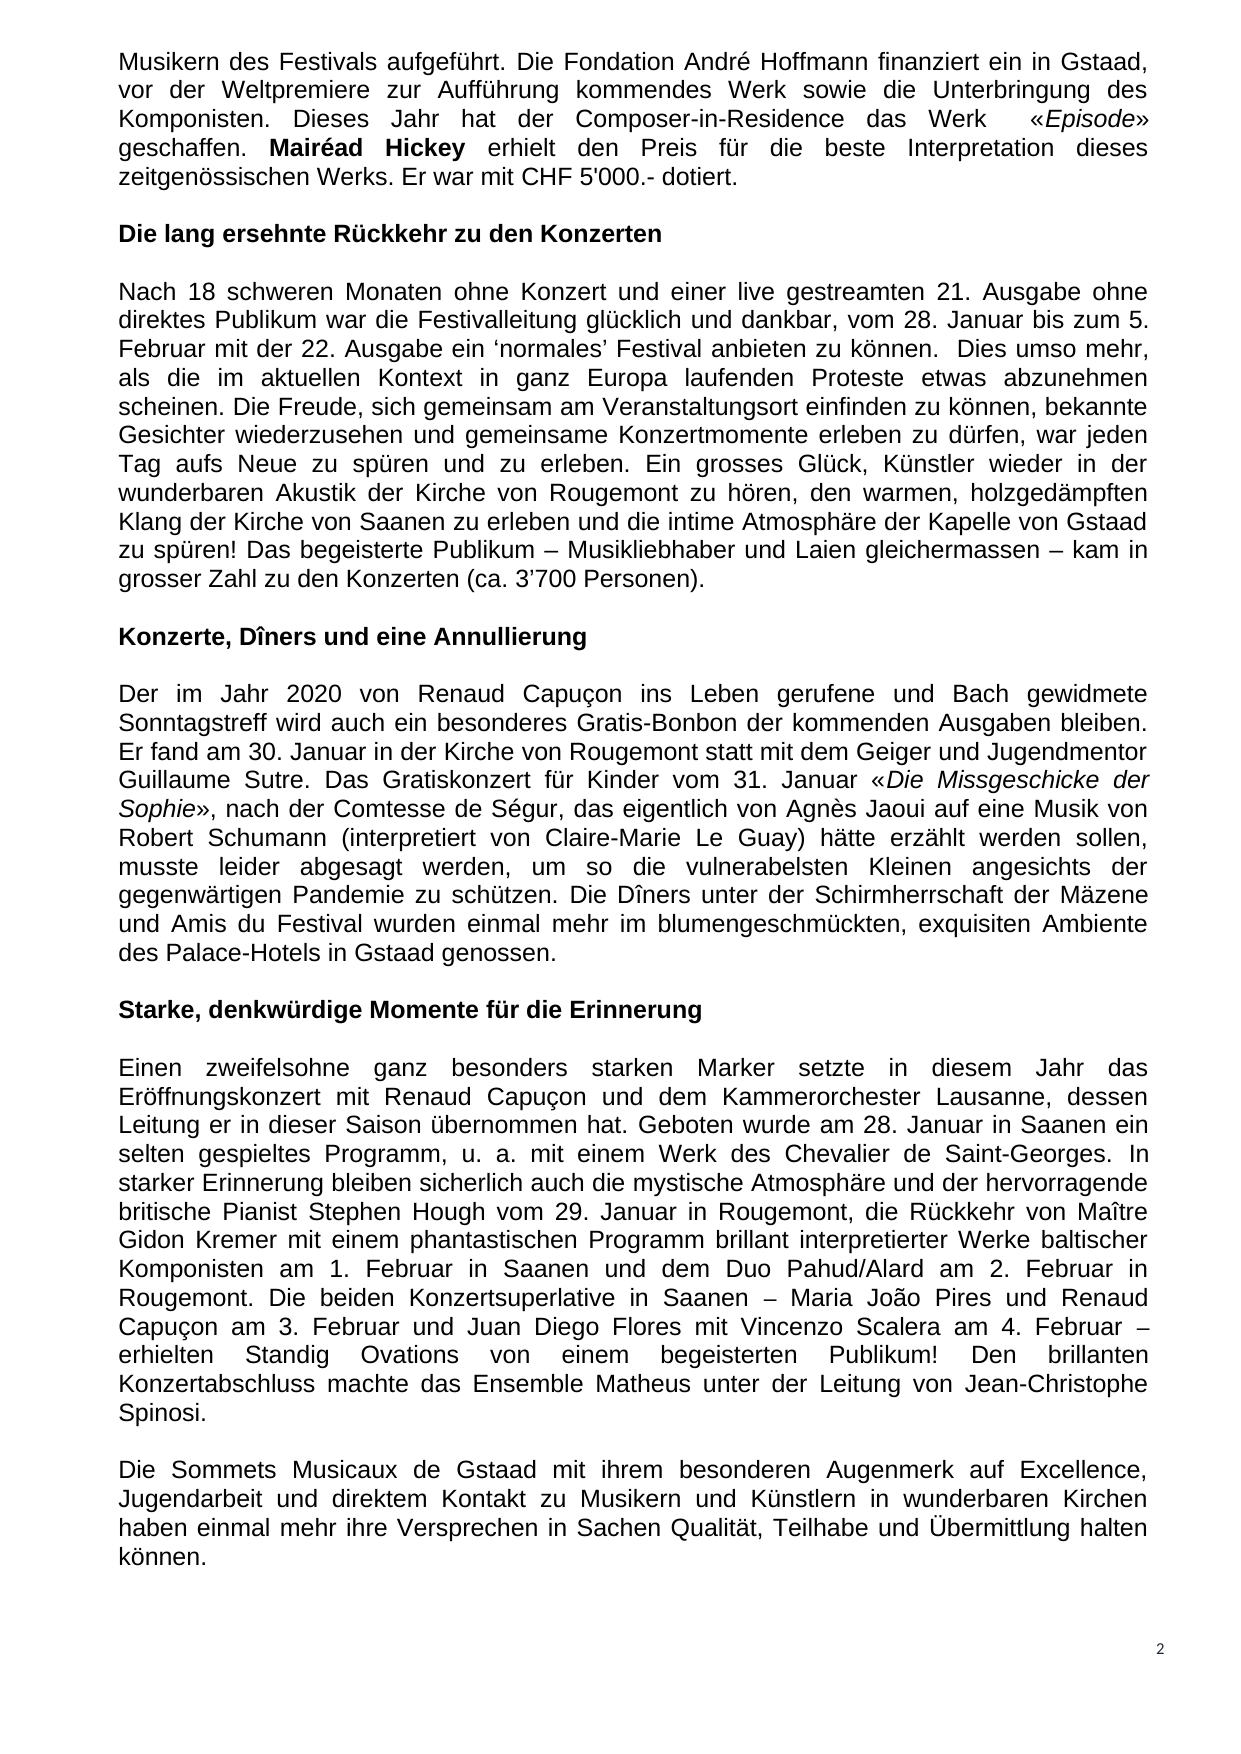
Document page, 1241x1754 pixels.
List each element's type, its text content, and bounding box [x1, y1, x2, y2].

text Die lang ersehnte Rückkehr zu den Konzerten [118, 219, 1149, 248]
text Konzerte, Dîners und eine Annullierung [118, 622, 1149, 650]
text Nach 18 schweren Monaten ohne Konzert und einer live gestreamten 21. Ausgabe ohne direktes Publikum war die Festivalleitung glücklich und dankbar, vom 28. Januar bis zum 5. Februar mit der 22. Ausgabe ein ‘normales’ Festival anbieten zu können. Dies umso mehr, als die im aktuellen Kontext in ganz Europa laufenden Proteste etwas abzunehmen scheinen. Die Freude, sich gemeinsam am Veranstaltungsort einfinden zu können, bekannte Gesichter wiederzusehen und gemeinsame Konzertmomente erleben zu dürfen, war jeden Tag aufs Neue zu spüren und zu erleben. Ein grosses Glück, Künstler wieder in der wunderbaren Akustik der Kirche von Rougemont zu hören, den warmen, holzgedämpften Klang der Kirche von Saanen zu erleben und die intime Atmosphäre der Kapelle von Gstaad zu spüren! Das begeisterte Publikum – Musikliebhaber und Laien gleichermassen – kam in grosser Zahl zu den Konzerten (ca. 3’700 Personen). [118, 277, 1149, 593]
text Der im Jahr 2020 von Renaud Capuçon ins Leben gerufene und Bach gewidmete Sonntagstreff wird auch ein besonderes Gratis-Bonbon der kommenden Ausgaben bleiben. Er fand am 30. Januar in der Kirche von Rougemont statt mit dem Geiger und Jugendmentor Guillaume Sutre. Das Gratiskonzert für Kinder vom 31. Januar «Die Missgeschicke der Sophie», nach der Comtesse de Ségur, das eigentlich von Agnès Jaoui auf eine Musik von Robert Schumann (interpretiert von Claire-Marie Le Guay) hätte erzählt werden sollen, musste leider abgesagt werden, um so die vulnerabelsten Kleinen angesichts der gegenwärtigen Pandemie zu schützen. Die Dîners unter der Schirmherrschaft der Mäzene und Amis du Festival wurden einmal mehr im blumengeschmückten, exquisiten Ambiente des Palace-Hotels in Gstaad genossen. [118, 679, 1149, 967]
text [118, 47, 1149, 190]
text Starke, denkwürdige Momente für die Erinnerung [118, 995, 1149, 1024]
text Einen zweifelsohne ganz besonders starken Marker setzte in diesem Jahr das Eröffnungskonzert mit Renaud Capuçon und dem Kammerorchester Lausanne, dessen Leitung er in dieser Saison übernommen hat. Geboten wurde am 28. Januar in Saanen ein selten gespieltes Programm, u. a. mit einem Werk des Chevalier de Saint-Georges. In starker Erinnerung bleiben sicherlich auch die mystische Atmosphäre und der hervorragende britische Pianist Stephen Hough vom 29. Januar in Rougemont, die Rückkehr von Maître Gidon Kremer mit einem phantastischen Programm brillant interpretierter Werke baltischer Komponisten am 1. Februar in Saanen und dem Duo Pahud/Alard am 2. Februar in Rougemont. Die beiden Konzertsuperlative in Saanen – Maria João Pires und Renaud Capuçon am 3. Februar und Juan Diego Flores mit Vincenzo Scalera am 4. Februar – erhielten Standig Ovations von einem begeisterten Publikum! Den brillanten Konzertabschluss machte das Ensemble Matheus unter der Leitung von Jean-Christophe Spinosi. [118, 1053, 1149, 1427]
text Die Sommets Musicaux de Gstaad mit ihrem besonderen Augenmerk auf Excellence, Jugendarbeit und direktem Kontakt zu Musikern und Künstlern in wunderbaren Kirchen haben einmal mehr ihre Versprechen in Sachen Qualität, Teilhabe und Übermittlung halten können. [118, 1455, 1149, 1570]
